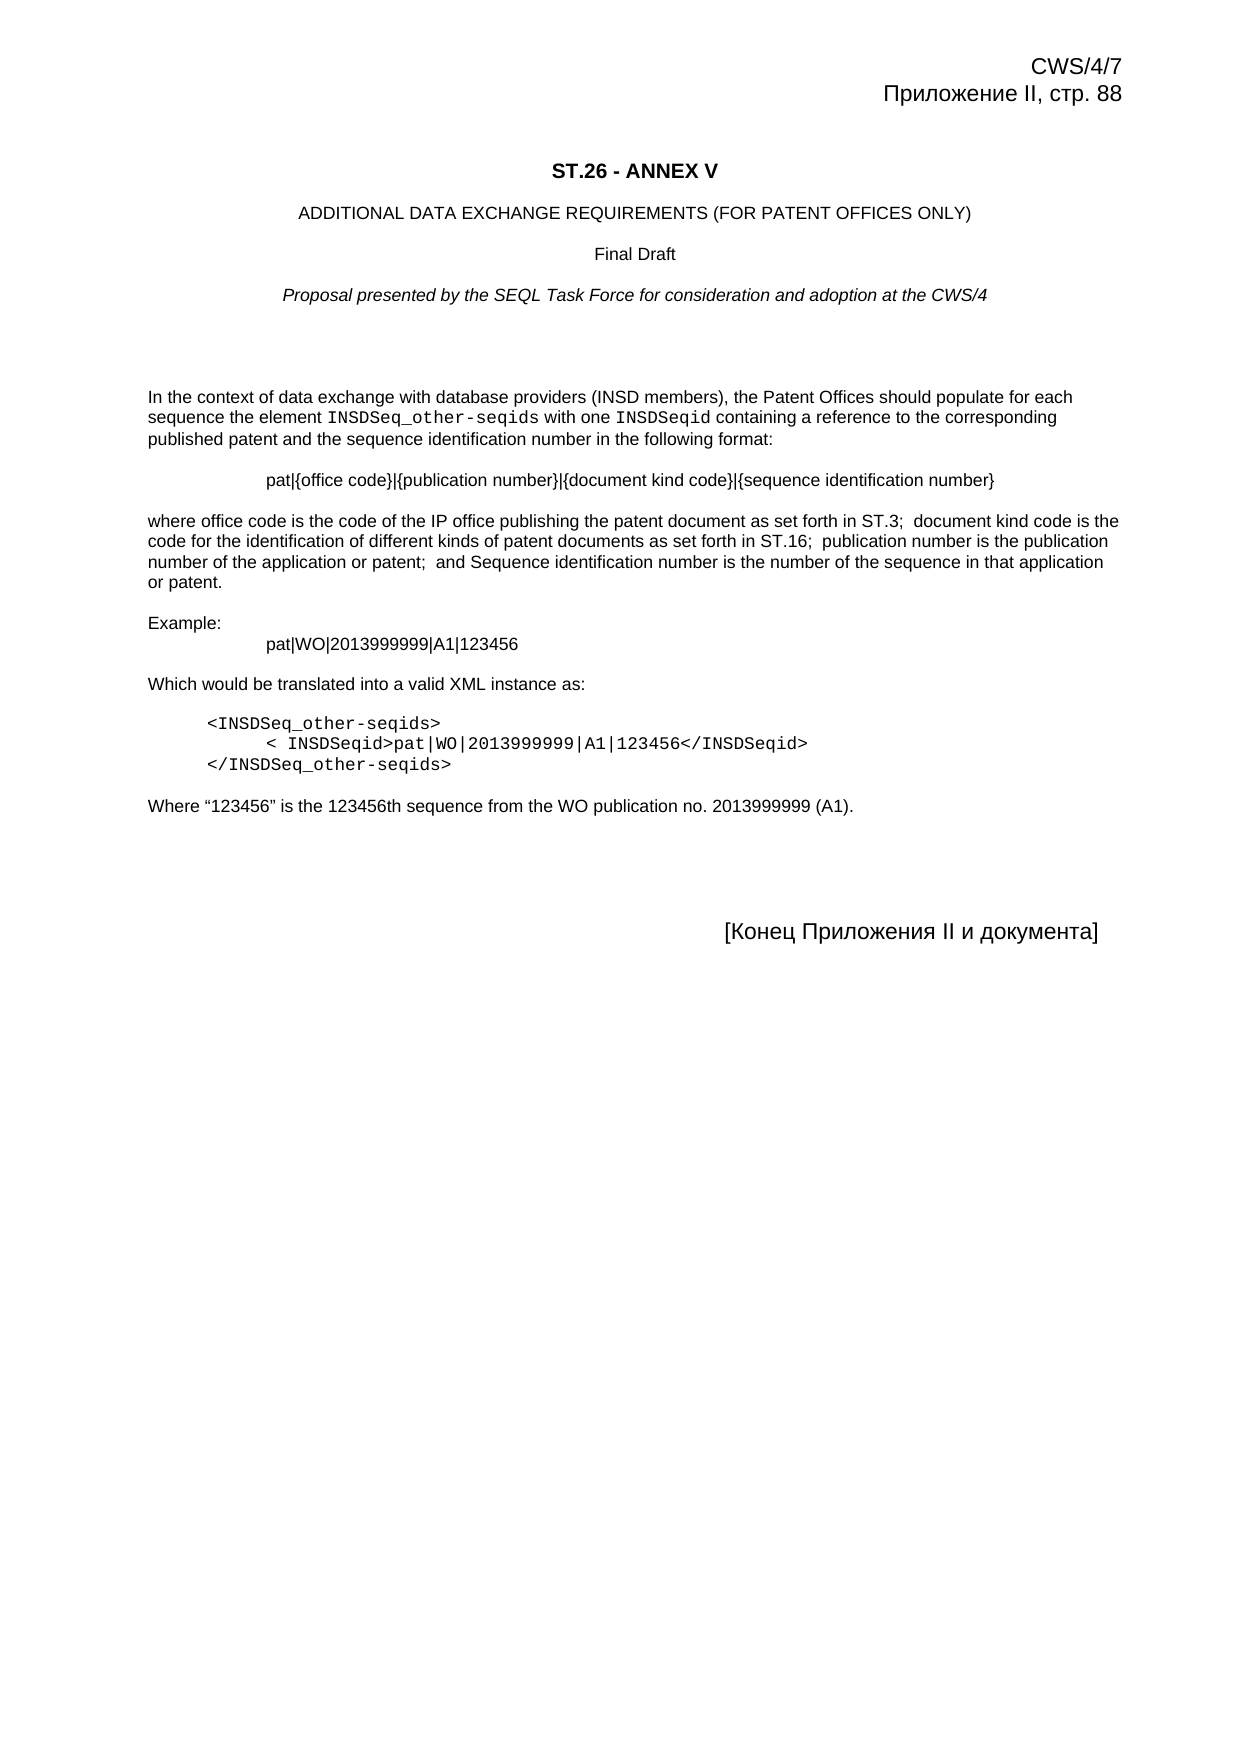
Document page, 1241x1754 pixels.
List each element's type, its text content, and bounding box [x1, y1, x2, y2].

text pat|{office code}|{publication number}|{document kind code}|{sequence identification number} [148, 470, 1122, 490]
text [Конец Приложения II и документа] [724, 918, 1122, 944]
text Which would be translated into a valid XML instance as: [148, 674, 1122, 694]
text ST.26 - ANNEX V [148, 158, 1122, 182]
text <INSDSeq_other-seqids> [207, 715, 1122, 735]
text In the context of data exchange with database providers (INSD members), the Patent Offices should populate for each sequence the element INSDSeq_other-seqids with one INSDSeqid containing a reference to the corresponding published patent and the sequence identification number in the following format: [148, 387, 1122, 449]
text </INSDSeq_other-seqids> [207, 755, 1122, 775]
text Proposal presented by the SEQL Task Force for consideration and adoption at the CWS/4 [148, 284, 1122, 305]
text Final Draft [148, 244, 1122, 264]
text pat|WO|2013999999|A1|123456 [148, 633, 1122, 654]
text ADDITIONAL DATA EXCHANGE REQUIREMENTS (FOR PATENT OFFICES ONLY) [148, 203, 1122, 223]
text < INSDSeqid>pat|WO|2013999999|A1|123456</INSDSeqid> [207, 735, 1122, 755]
text Where “123456” is the 123456th sequence from the WO publication no. 2013999999 (A1). [148, 796, 1122, 816]
text Example: [148, 613, 1122, 633]
text where office code is the code of the IP office publishing the patent document as set forth in ST.3; document kind code is the code for the identification of different kinds of patent documents as set forth in ST.16; publication number is the publication number of the application or patent; and Sequence identification number is the number of the sequence in that application or patent. [148, 511, 1122, 592]
